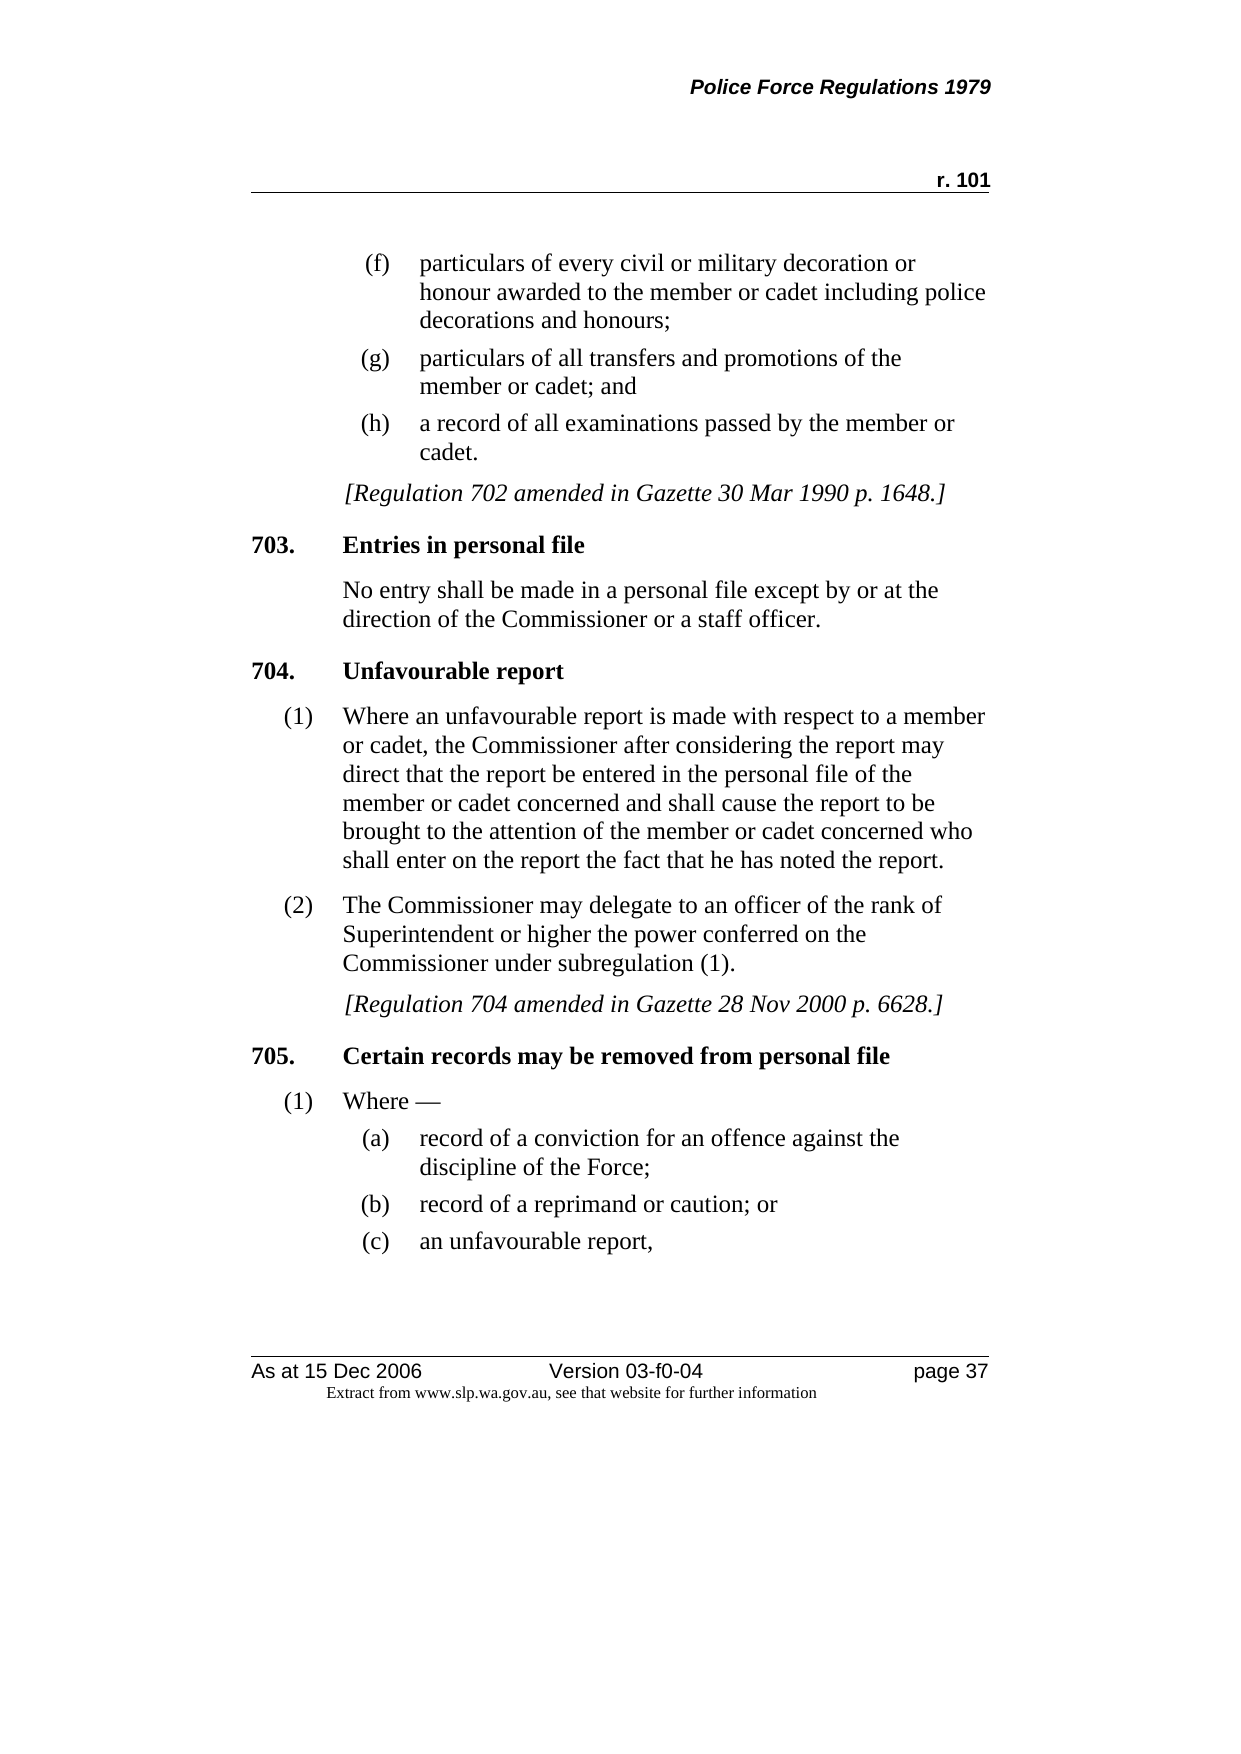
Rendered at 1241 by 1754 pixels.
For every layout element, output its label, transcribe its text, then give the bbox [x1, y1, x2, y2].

text (c) an unfavourable report, [251, 1226, 989, 1255]
text No entry shall be made in a personal file except by or at the direction of the Commissioner or a staff officer. [251, 576, 989, 633]
text (b) record of a reprimand or caution; or [251, 1189, 989, 1218]
text (1) Where — [251, 1086, 989, 1115]
text (1) Where an unfavourable report is made with respect to a member or cadet, the Commissioner after considering the report may direct that the report be entered in the personal file of the member or cadet concerned and shall cause the report to be brought to the attention of the member or cadet concerned who shall enter on the report the fact that he has noted the report. [251, 701, 989, 874]
text (a) record of a conviction for an offence against the discipline of the Force; [251, 1123, 989, 1181]
text [Regulation 704 amended in Gazette 28 Nov 2000 p. 6628.] [251, 989, 989, 1018]
text (g) particulars of all transfers and promotions of the member or cadet; and [251, 343, 989, 400]
text (h) a record of all examinations passed by the member or cadet. [251, 408, 989, 466]
text [Regulation 702 amended in Gazette 30 Mar 1990 p. 1648.] [251, 478, 989, 507]
subtitle 705. Certain records may be removed from personal file [251, 1041, 989, 1070]
subtitle 703. Entries in personal file [251, 530, 989, 559]
text (f) particulars of every civil or military decoration or honour awarded to the member or cadet including police decorations and honours; [251, 248, 989, 334]
text (2) The Commissioner may delegate to an officer of the rank of Superintendent or higher the power conferred on the Commissioner under subregulation (1). [251, 891, 989, 977]
subtitle 704. Unfavourable report [251, 656, 989, 685]
